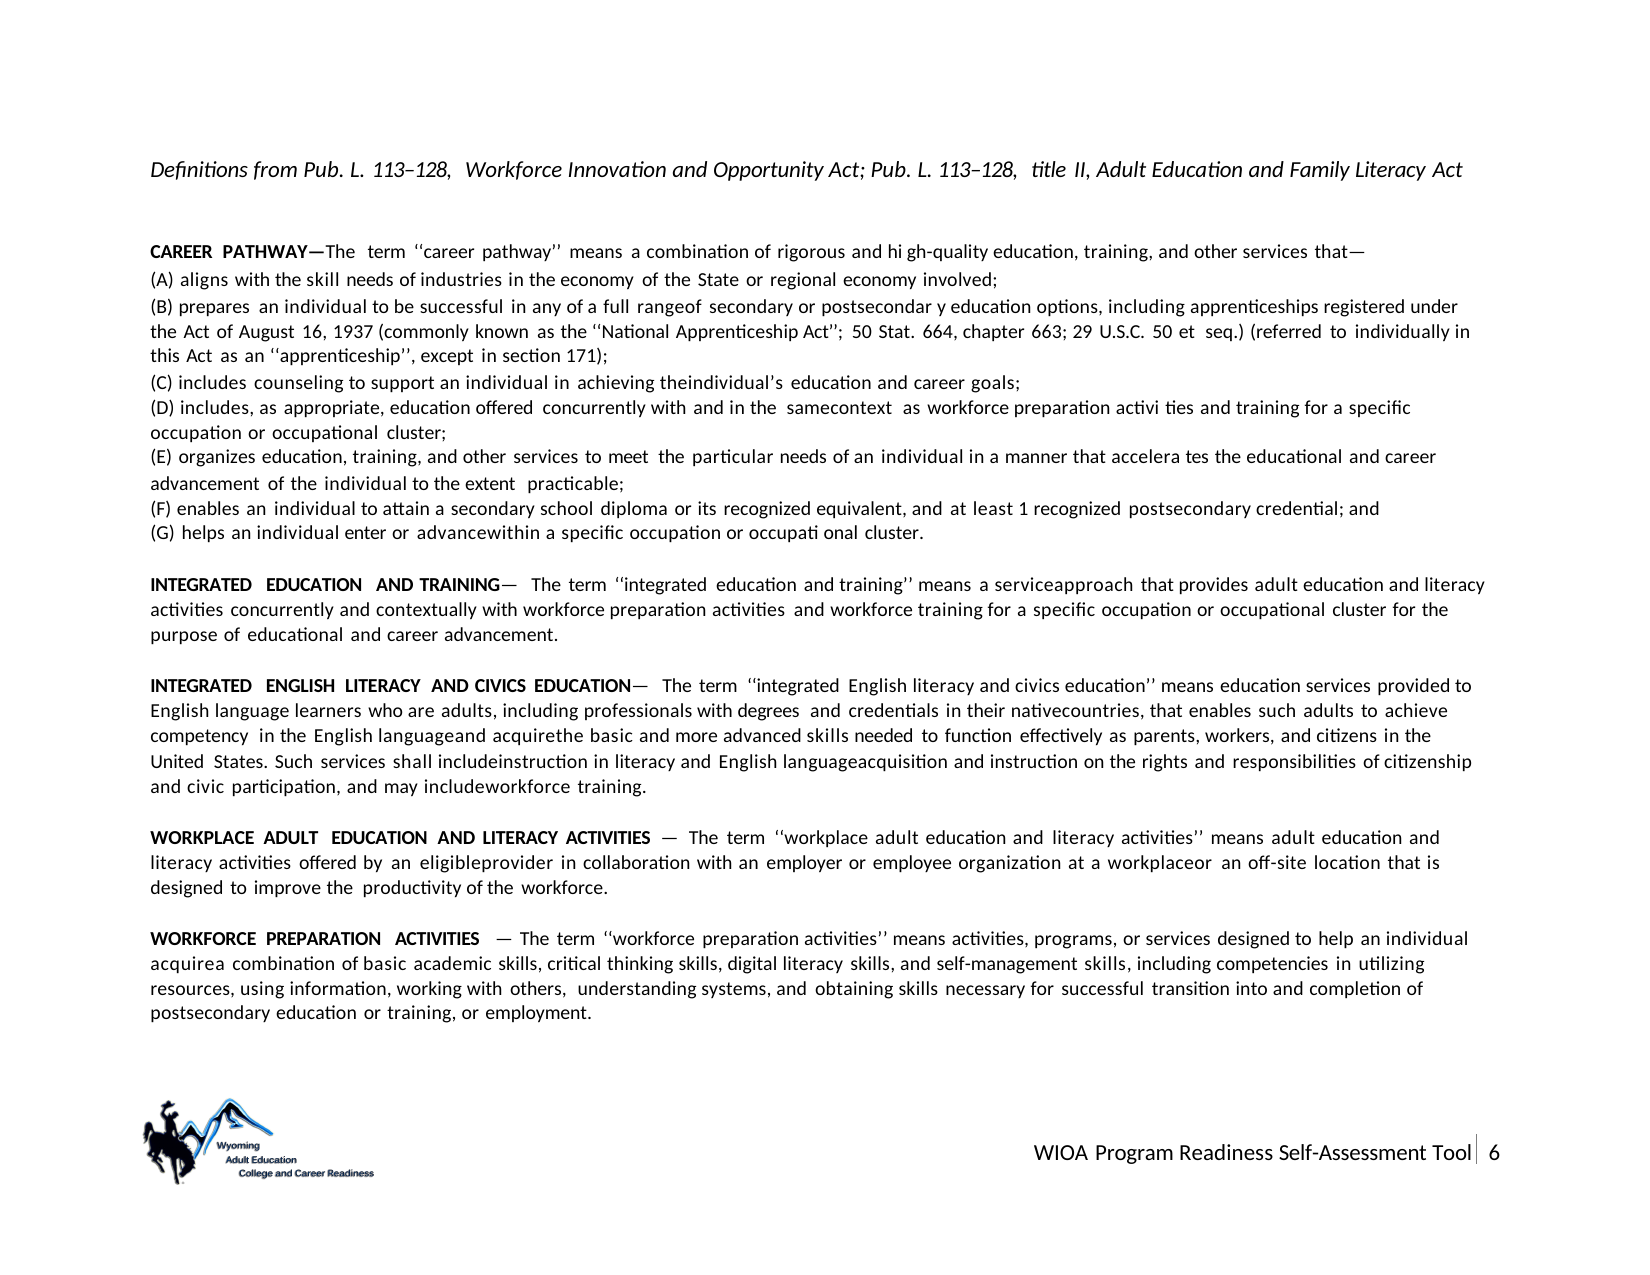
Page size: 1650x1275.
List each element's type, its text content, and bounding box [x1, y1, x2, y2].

text WORKFORCE PREPARATION ACTIVITIES — The term ‘‘workforce preparation activities’’ means activities, programs, or services designed to help an individual acquirea combination of basic academic skills, critical thinking skills, digital literacy skills, and self-management skills, including competencies in utilizing [150, 926, 1488, 975]
list organizes education, training, and other services to meet the particular needs of an individual in a manner that accelera tes the educational and career advancement of the individual to the extent practicable; [150, 444, 1450, 495]
text CAREER PATHWAY—The term ‘‘career pathway’’ means a combination of rigorous and hi gh-quality education, training, and other services that— [150, 239, 1514, 263]
text INTEGRATED ENGLISH LITERACY AND CIVICS EDUCATION— The term ‘‘integrated English literacy and civics education’’ means education services provided to English language learners who are adults, including professionals with degrees and credentials in their nativecountries, that enables such adults to achieve competency in the English languageand acquirethe basic and more advanced skills needed to function effectively as parents, workers, and citizens in the [150, 673, 1488, 747]
list includes, as appropriate, education offered concurrently with and in the samecontext as workforce preparation activi ties and training for a specific occupation or occupational cluster; [150, 395, 1431, 444]
list prepares an individual to be successful in any of a full rangeof secondary or postsecondar y education options, including apprenticeships registered under the Act of August 16, 1937 (commonly known as the ‘‘National Apprenticeship Act’’; 50 Stat. 664, chapter 663; 29 U.S.C. 50 et seq.) (referred to individually in this Act as an ‘‘apprenticeship’’, except in section 171); [150, 294, 1488, 368]
text resources, using information, working with others, understanding systems, and obtaining skills necessary for successful transition into and completion of postsecondary education or training, or employment. [150, 976, 1488, 1025]
list enables an individual to attain a secondary school diploma or its recognized equivalent, and at least 1 recognized postsecondary credential; and [150, 497, 1514, 520]
list helps an individual enter or advancewithin a specific occupation or occupati onal cluster. [150, 521, 1514, 545]
text Definitions from Pub. L. 113–128, Workforce Innovation and Opportunity Act; Pub. L. 113–128, title II, Adult Education and Family Literacy Act [150, 155, 1514, 183]
text WORKPLACE ADULT EDUCATION AND LITERACY ACTIVITIES — The term ‘‘workplace adult education and literacy activities’’ means adult education and literacy activities offered by an eligibleprovider in collaboration with an employer or employee organization at a workplaceor an off-site location that is designed to improve the productivity of the workforce. [150, 825, 1441, 899]
picture [142, 1096, 378, 1185]
list includes counseling to support an individual in achieving theindividual’s education and career goals; [150, 370, 1514, 394]
subtitle WIOA Program Readiness Self-Assessment Tool 6 [1034, 1138, 1514, 1166]
text United States. Such services shall includeinstruction in literacy and English languageacquisition and instruction on the rights and responsibilities of citizenship and civic participation, and may includeworkforce training. [150, 749, 1488, 798]
text INTEGRATED EDUCATION AND TRAINING— The term ‘‘integrated education and training’’ means a serviceapproach that provides adult education and literacy activities concurrently and contextually with workforce preparation activities and workforce training for a specific occupation or occupational cluster for the purpose of educational and career advancement. [150, 572, 1488, 646]
list aligns with the skill needs of industries in the economy of the State or regional economy involved; [150, 267, 1514, 292]
